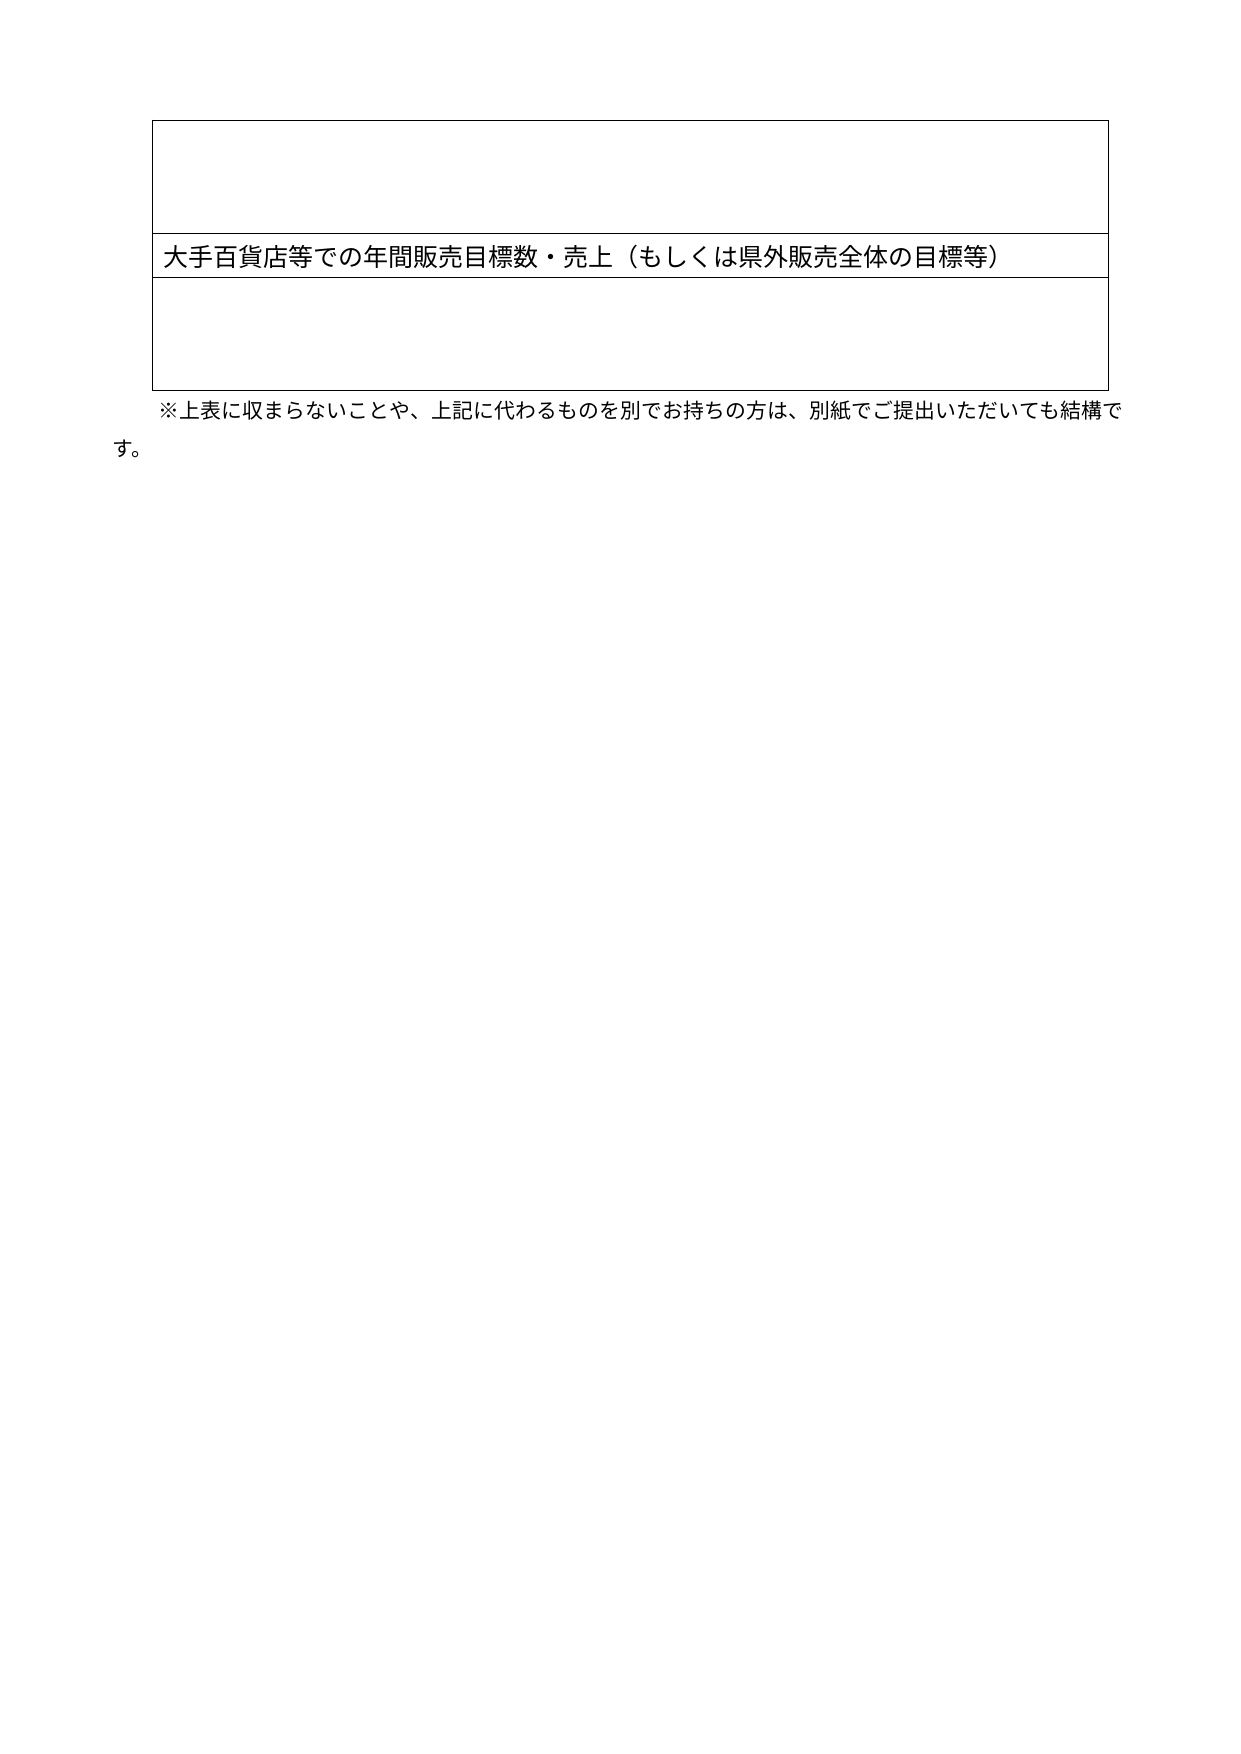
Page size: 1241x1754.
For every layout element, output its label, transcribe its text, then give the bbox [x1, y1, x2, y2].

table_cell [153, 121, 1108, 233]
text ※上表に収まらないことや、上記に代わるものを別でお持ちの方は、別紙でご提出いただいても結構です。 [112, 391, 1128, 466]
table_cell [153, 278, 1108, 390]
table_cell 大手百貨店等での年間販売目標数・売上（もしくは県外販売全体の目標等） [153, 234, 1108, 277]
